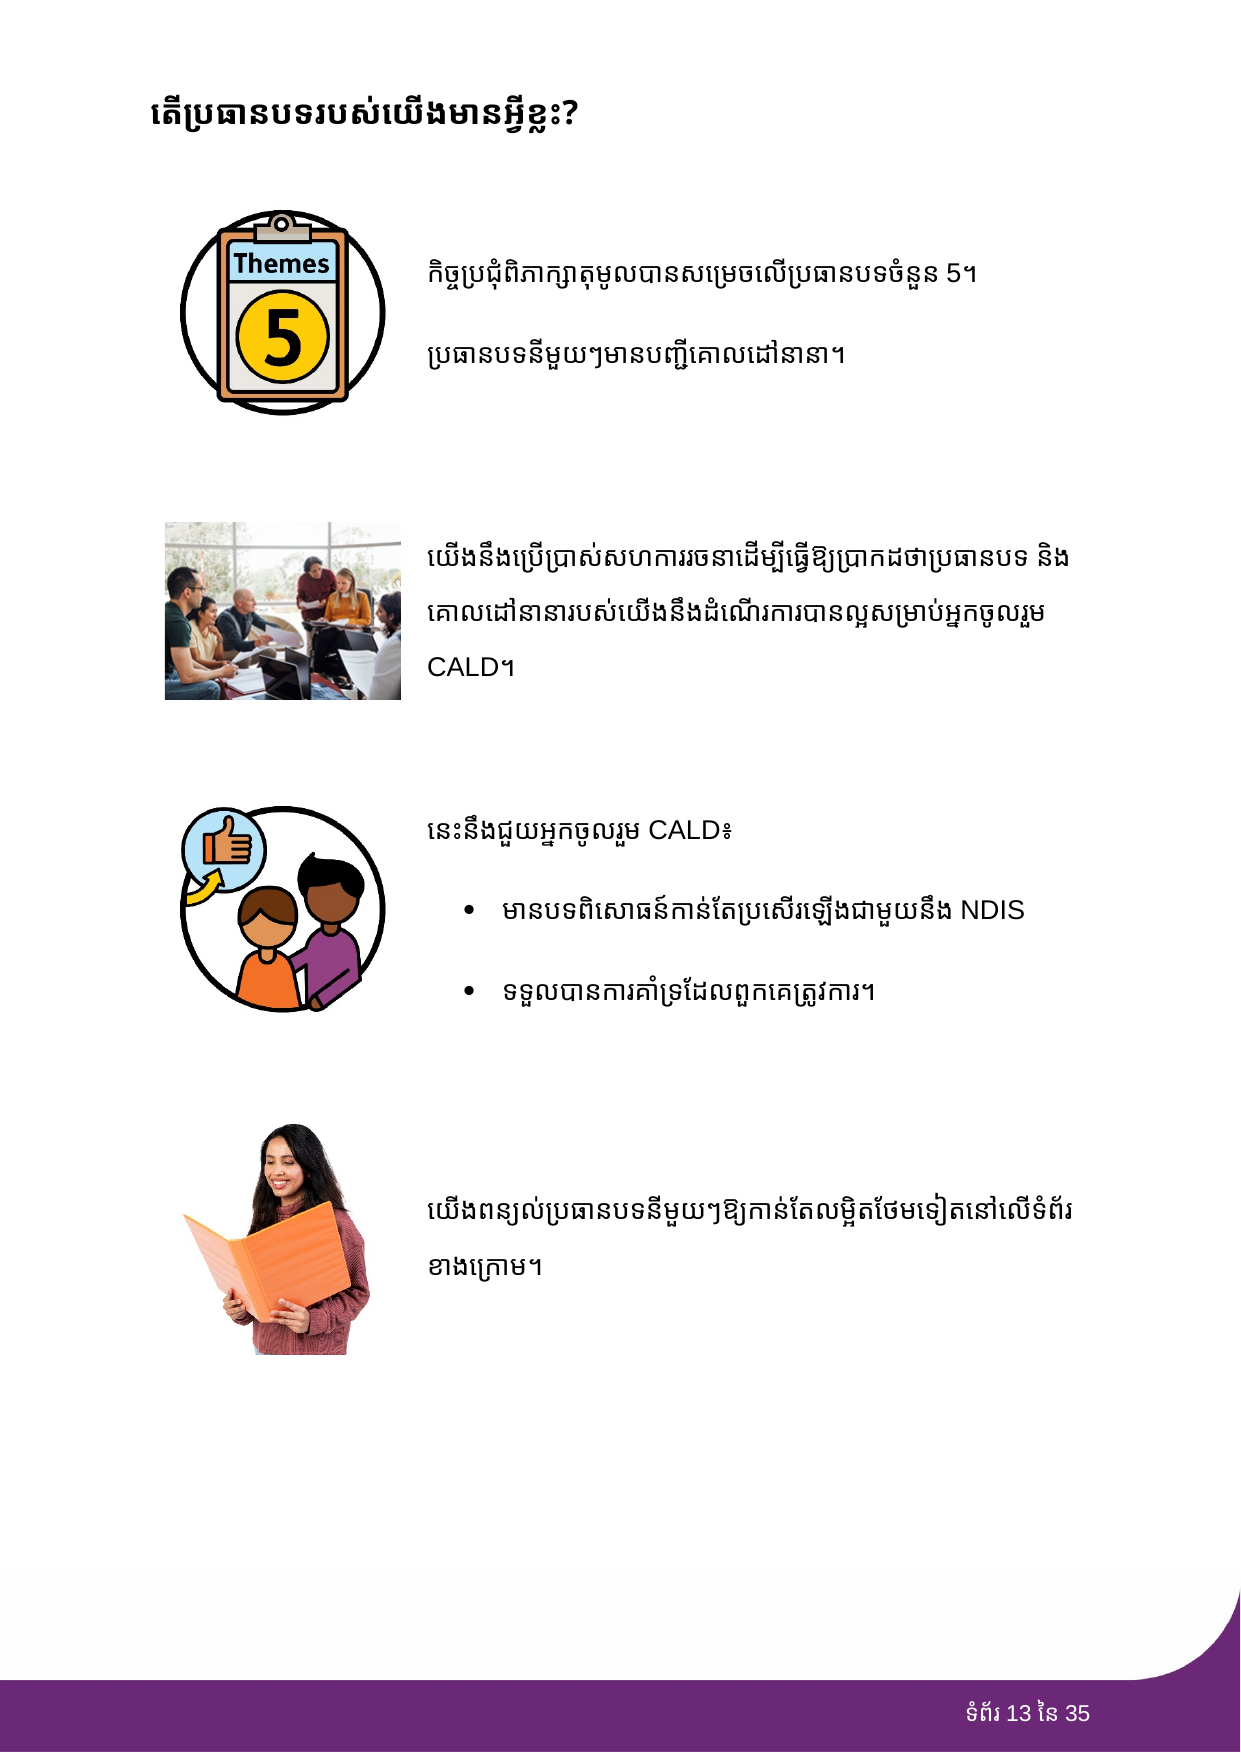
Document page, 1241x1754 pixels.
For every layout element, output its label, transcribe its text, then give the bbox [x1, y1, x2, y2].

picture [164, 791, 401, 1028]
picture [164, 522, 401, 700]
table_cell នេះនឹងជួយអ្នកចូលរួម CALD៖ មានបទពិសោធន៍កាន់តែប្រសើរឡើងជាមួយនឹង NDIS ទទួលបានការគាំទ្រដែលពួកគេត្រូវការ។ [416, 754, 1101, 1081]
table_header កិច្ចប្រជុំពិភាក្សាតុមូលបានសម្រេចលើប្រធានបទចំនួន 5។ ប្រធានបទនីមួយៗមានបញ្ជីគោលដៅនានា។ [416, 157, 1101, 485]
picture [164, 194, 401, 431]
picture [0, 1568, 1241, 1752]
subtitle តើប្រធានបទរបស់យើងមានអ្វីខ្លះ? [150, 89, 1090, 134]
table_cell [150, 754, 416, 1081]
table_cell យើងពន្យល់ប្រធានបទនីមួយៗឱ្យកាន់តែលម្អិតថែមទៀតនៅលើទំព័រខាងក្រោម។ [416, 1081, 1101, 1409]
table_cell [150, 1081, 416, 1409]
table_cell [150, 485, 416, 753]
table_header [150, 157, 416, 485]
table_cell យើងនឹងប្រើប្រាស់សហការរចនាដើម្បីធ្វើឱ្យប្រាកដថាប្រធានបទ និងគោលដៅនានារបស់យើងនឹងដំណើរការបានល្អសម្រាប់អ្នកចូលរួម CALD។ [416, 485, 1101, 753]
picture [164, 1118, 401, 1355]
